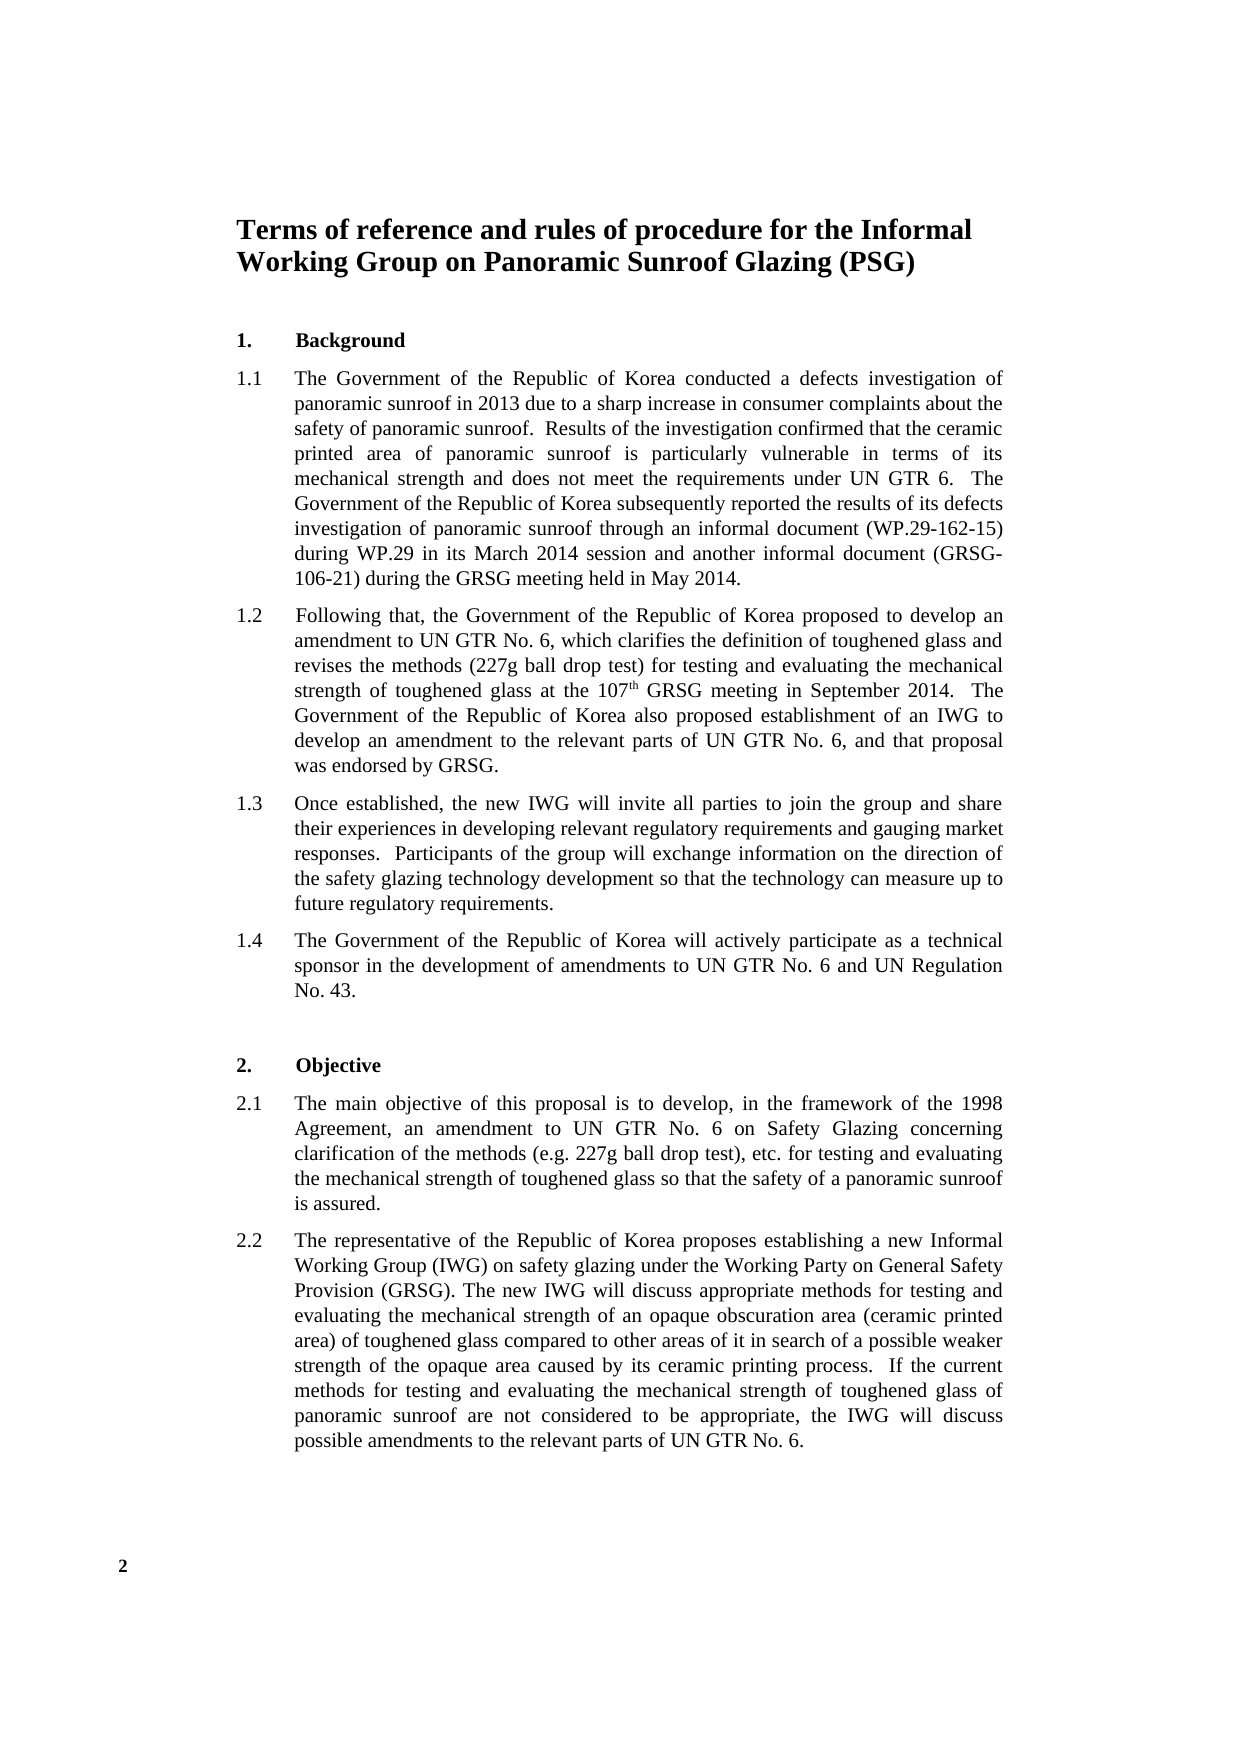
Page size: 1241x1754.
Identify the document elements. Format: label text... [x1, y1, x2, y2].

text 1.1 The Government of the Republic of Korea conducted a defects investigation of panoramic sunroof in 2013 due to a sharp increase in consumer complaints about the safety of panoramic sunroof. Results of the investigation confirmed that the ceramic printed area of panoramic sunroof is particularly vulnerable in terms of its mechanical strength and does not meet the requirements under UN GTR 6. The Government of the Republic of Korea subsequently reported the results of its defects investigation of panoramic sunroof through an informal document (WP.29-162-15) during WP.29 in its March 2014 session and another informal document (GRSG-106-21) during the GRSG meeting held in May 2014. [236, 365, 1004, 590]
text 1.2 Following that, the Government of the Republic of Korea proposed to develop an amendment to UN GTR No. 6, which clarifies the definition of toughened glass and revises the methods (227g ball drop test) for testing and evaluating the mechanical strength of toughened glass at the 107th GRSG meeting in September 2014. The Government of the Republic of Korea also proposed establishment of an IWG to develop an amendment to the relevant parts of UN GTR No. 6, and that proposal was endorsed by GRSG. [236, 602, 1004, 777]
text 2.2 The representative of the Republic of Korea proposes establishing a new Informal Working Group (IWG) on safety glazing under the Working Party on General Safety Provision (GRSG). The new IWG will discuss appropriate methods for testing and evaluating the mechanical strength of an opaque obscuration area (ceramic printed area) of toughened glass compared to other areas of it in search of a possible weaker strength of the opaque area caused by its ceramic printing process. If the current methods for testing and evaluating the mechanical strength of toughened glass of panoramic sunroof are not considered to be appropriate, the IWG will discuss possible amendments to the relevant parts of UN GTR No. 6. [236, 1227, 1004, 1452]
text 1. Background [236, 327, 1004, 352]
text 2.1 The main objective of this proposal is to develop, in the framework of the 1998 Agreement, an amendment to UN GTR No. 6 on Safety Glazing concerning clarification of the methods (e.g. 227g ball drop test), etc. for testing and evaluating the mechanical strength of toughened glass so that the safety of a panoramic sunroof is assured. [236, 1090, 1004, 1215]
text 1.4 The Government of the Republic of Korea will actively participate as a technical sponsor in the development of amendments to UN GTR No. 6 and UN Regulation No. 43. [236, 927, 1004, 1002]
text 1.3 Once established, the new IWG will invite all parties to join the group and share their experiences in developing relevant regulatory requirements and gauging market responses. Participants of the group will exchange information on the direction of the safety glazing technology development so that the technology can measure up to future regulatory requirements. [236, 790, 1004, 915]
text Terms of reference and rules of procedure for the Informal Working Group on Panoramic Sunroof Glazing (PSG) [236, 215, 1004, 277]
text 2. Objective [118, 1052, 1122, 1077]
